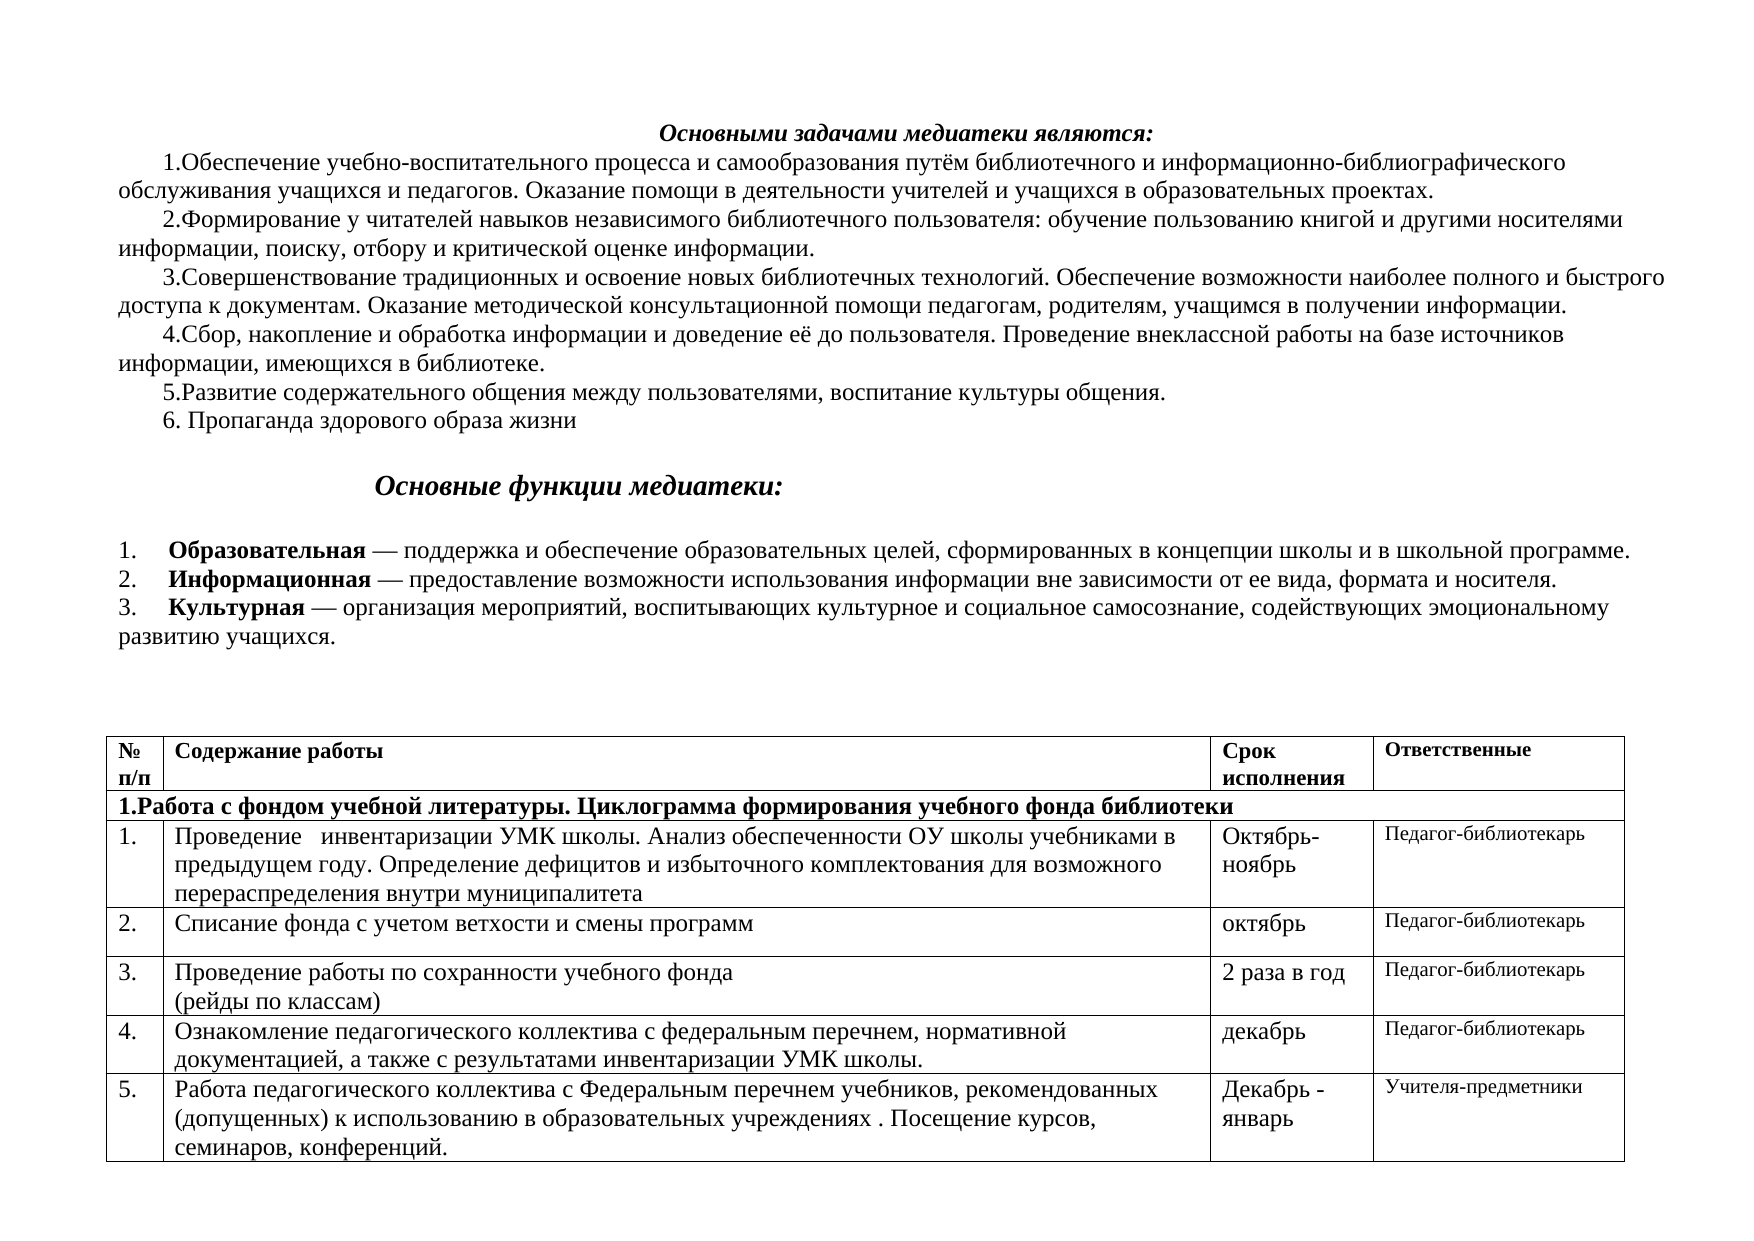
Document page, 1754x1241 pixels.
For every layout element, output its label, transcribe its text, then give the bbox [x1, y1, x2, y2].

table_cell 1.Работа с фондом учебной литературы. Циклограмма формирования учебного фонда библиотеки [107, 791, 1624, 820]
text 5.Развитие содержательного общения между пользователями, воспитание культуры общения. [118, 377, 1695, 406]
table_cell Работа педагогического коллектива с Федеральным перечнем учебников, рекомендованных (допущенных) к использованию в образовательных учреждениях . Посещение курсов, семинаров, конференций. [164, 1074, 1210, 1161]
text Основными задачами медиатеки являются: [118, 118, 1695, 147]
table_cell октябрь [1211, 908, 1373, 956]
table_cell 4. [107, 1016, 163, 1073]
table_cell Списание фонда с учетом ветхости и смены программ [164, 908, 1210, 956]
text 2.Формирование у читателей навыков независимого библиотечного пользователя: обучение пользованию книгой и другими носителями информации, поиску, отбору и критической оценке информации. [118, 204, 1695, 262]
text 6. Пропаганда здорового образа жизни [118, 406, 1695, 434]
table_cell Проведение инвентаризации УМК школы. Анализ обеспеченности ОУ школы учебниками в предыдущем году. Определение дефицитов и избыточного комплектования для возможного перераспределения внутри муниципалитета [164, 821, 1210, 907]
text 1.Обеспечение учебно-воспитательного процесса и самообразования путём библиотечного и информационно-библиографического обслуживания учащихся и педагогов. Оказание помощи в деятельности учителей и учащихся в образовательных проектах. [118, 147, 1695, 204]
text 4.Сбор, накопление и обработка информации и доведение её до пользователя. Проведение внеклассной работы на базе источников информации, имеющихся в библиотеке. [118, 319, 1695, 377]
table_header № п/п [107, 737, 163, 790]
text 3.Совершенствование традиционных и освоение новых библиотечных технологий. Обеспечение возможности наиболее полного и быстрого доступа к документам. Оказание методической консультационной помощи педагогам, родителям, учащимся в получении информации. [118, 262, 1695, 319]
table_cell 3. [107, 957, 163, 1015]
text Основные функции медиатеки: [156, 468, 1695, 501]
table_cell Педагог-библиотекарь [1374, 1016, 1624, 1073]
table_cell Педагог-библиотекарь [1374, 957, 1624, 1015]
table_cell Учителя-предметники [1374, 1074, 1624, 1161]
table_cell декабрь [1211, 1016, 1373, 1073]
table_header Ответственные [1374, 737, 1624, 790]
table_cell 2 раза в год [1211, 957, 1373, 1015]
table_header Содержание работы [164, 737, 1210, 790]
table_cell Педагог-библиотекарь [1374, 908, 1624, 956]
table_cell Проведение работы по сохранности учебного фонда (рейды по классам) [164, 957, 1210, 1015]
table_cell 5. [107, 1074, 163, 1161]
table_header Срок исполнения [1211, 737, 1373, 790]
text 2. Информационная — предоставление возможности использования информации вне зависимости от ее вида, формата и носителя. [118, 564, 1695, 592]
text 1. Образовательная — поддержка и обеспечение образовательных целей, сформированных в концепции школы и в школьной программе. [118, 535, 1695, 564]
table_cell Педагог-библиотекарь [1374, 821, 1624, 907]
table_cell Ознакомление педагогического коллектива с федеральным перечнем, нормативной документацией, а также с результатами инвентаризации УМК школы. [164, 1016, 1210, 1073]
text 3. Культурная — организация мероприятий, воспитывающих культурное и социальное самосознание, содействующих эмоциональному развитию учащихся. [118, 592, 1695, 650]
table_cell 1. [107, 821, 163, 907]
table_cell 2. [107, 908, 163, 956]
table_cell Декабрь -январь [1211, 1074, 1373, 1161]
table_cell Октябрь-ноябрь [1211, 821, 1373, 907]
